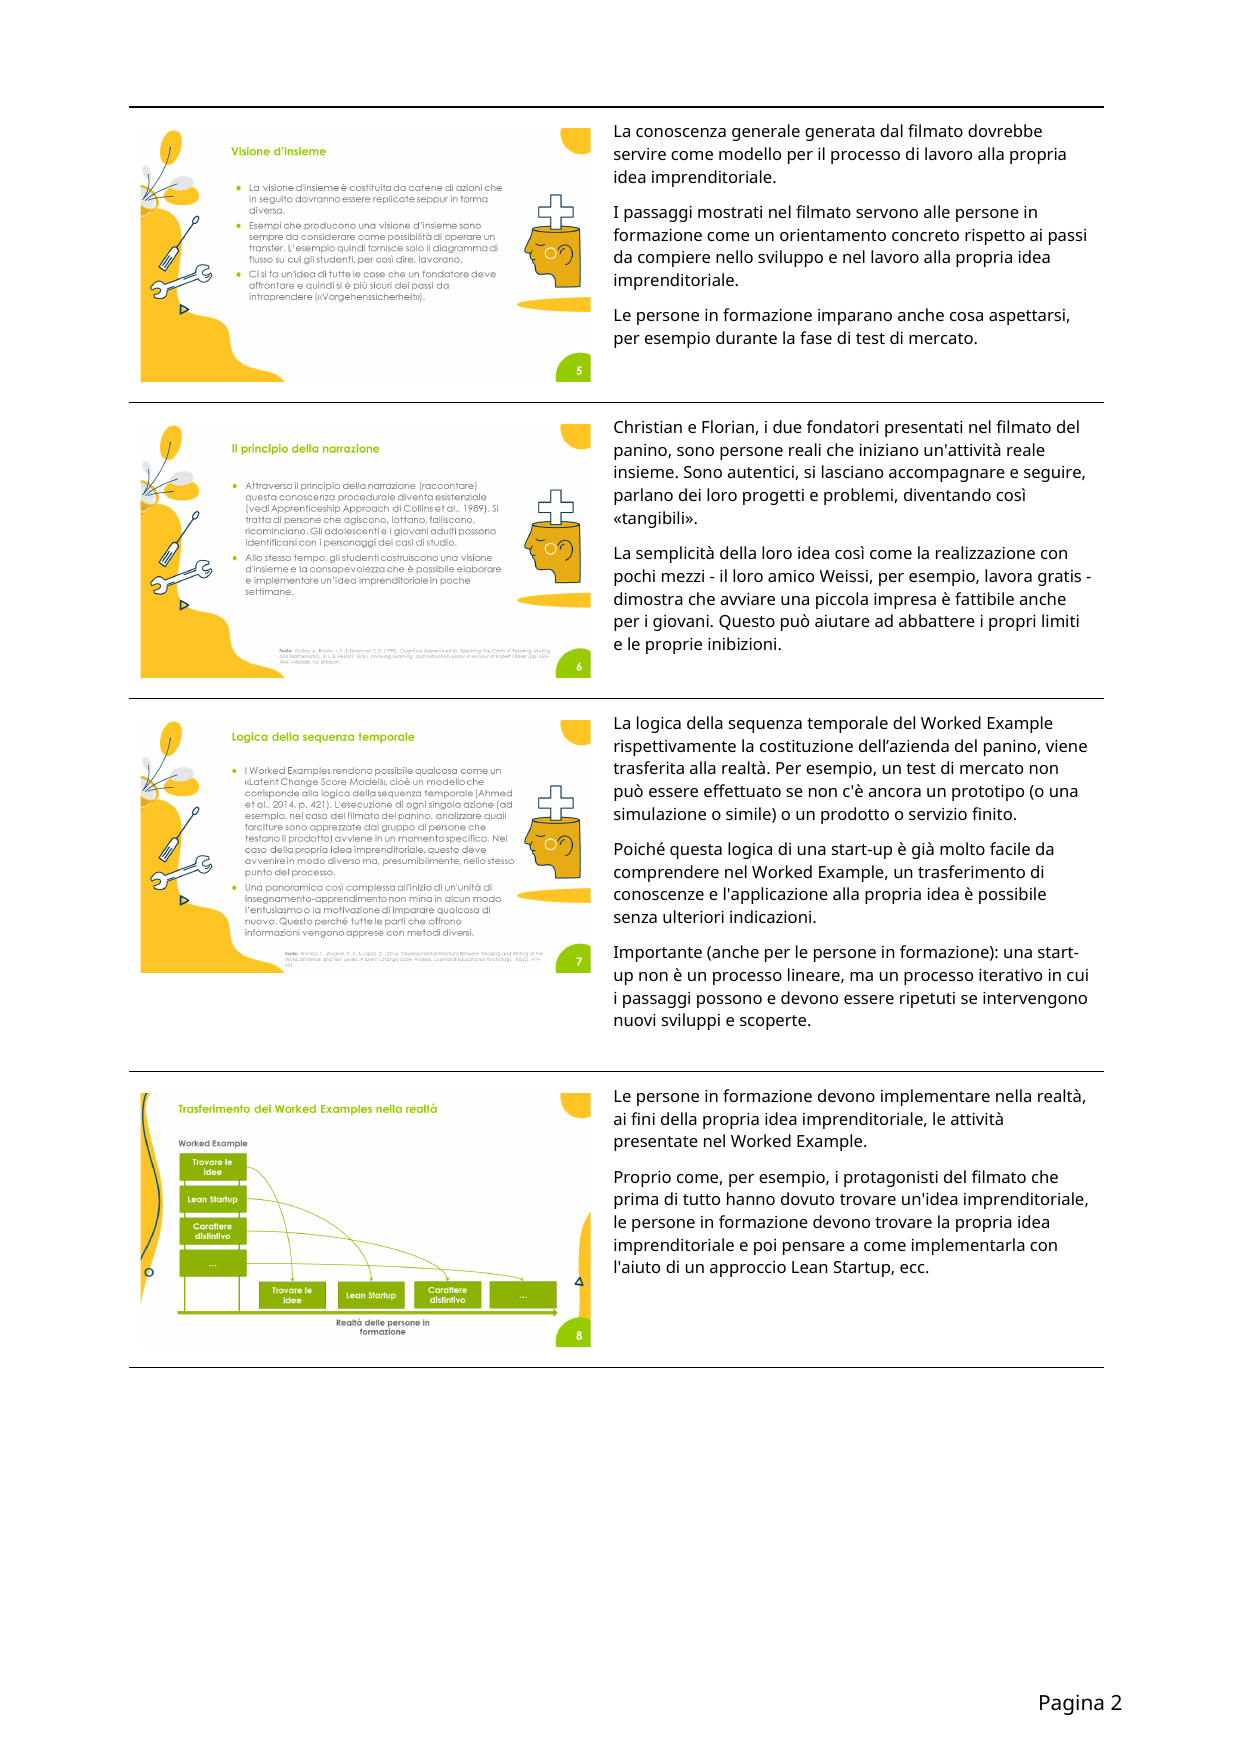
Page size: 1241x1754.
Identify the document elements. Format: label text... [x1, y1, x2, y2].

picture [140, 424, 591, 678]
table_cell [129, 699, 602, 1071]
table_cell La conoscenza generale generata dal filmato dovrebbe servire come modello per il processo di lavoro alla propria idea imprenditoriale. I passaggi mostrati nel filmato servono alle persone in formazione come un orientamento concreto rispetto ai passi da compiere nello sviluppo e nel lavoro alla propria idea imprenditoriale. Le persone in formazione imparano anche cosa aspettarsi, per esempio durante la fase di test di mercato. [602, 108, 1104, 402]
picture [140, 1093, 591, 1347]
table_cell [129, 108, 602, 402]
table_cell Christian e Florian, i due fondatori presentati nel filmato del panino, sono persone reali che iniziano un'attività reale insieme. Sono autentici, si lasciano accompagnare e seguire, parlano dei loro progetti e problemi, diventando così «tangibili». La semplicità della loro idea così come la realizzazione con pochi mezzi - il loro amico Weissi, per esempio, lavora gratis - dimostra che avviare una piccola impresa è fattibile anche per i giovani. Questo può aiutare ad abbattere i propri limiti e le proprie inibizioni. [602, 403, 1104, 698]
table_cell [129, 403, 602, 698]
table_cell [129, 1072, 602, 1367]
picture [140, 128, 591, 382]
picture [140, 720, 591, 973]
table_cell La logica della sequenza temporale del Worked Example rispettivamente la costituzione dell’azienda del panino, viene trasferita alla realtà. Per esempio, un test di mercato non può essere effettuato se non c'è ancora un prototipo (o una simulazione o simile) o un prodotto o servizio finito. Poiché questa logica di una start-up è già molto facile da comprendere nel Worked Example, un trasferimento di conoscenze e l'applicazione alla propria idea è possibile senza ulteriori indicazioni. Importante (anche per le persone in formazione): una start-up non è un processo lineare, ma un processo iterativo in cui i passaggi possono e devono essere ripetuti se intervengono nuovi sviluppi e scoperte. [602, 699, 1104, 1071]
table_cell Le persone in formazione devono implementare nella realtà, ai fini della propria idea imprenditoriale, le attività presentate nel Worked Example. Proprio come, per esempio, i protagonisti del filmato che prima di tutto hanno dovuto trovare un'idea imprenditoriale, le persone in formazione devono trovare la propria idea imprenditoriale e poi pensare a come implementarla con l'aiuto di un approccio Lean Startup, ecc. [602, 1072, 1104, 1367]
